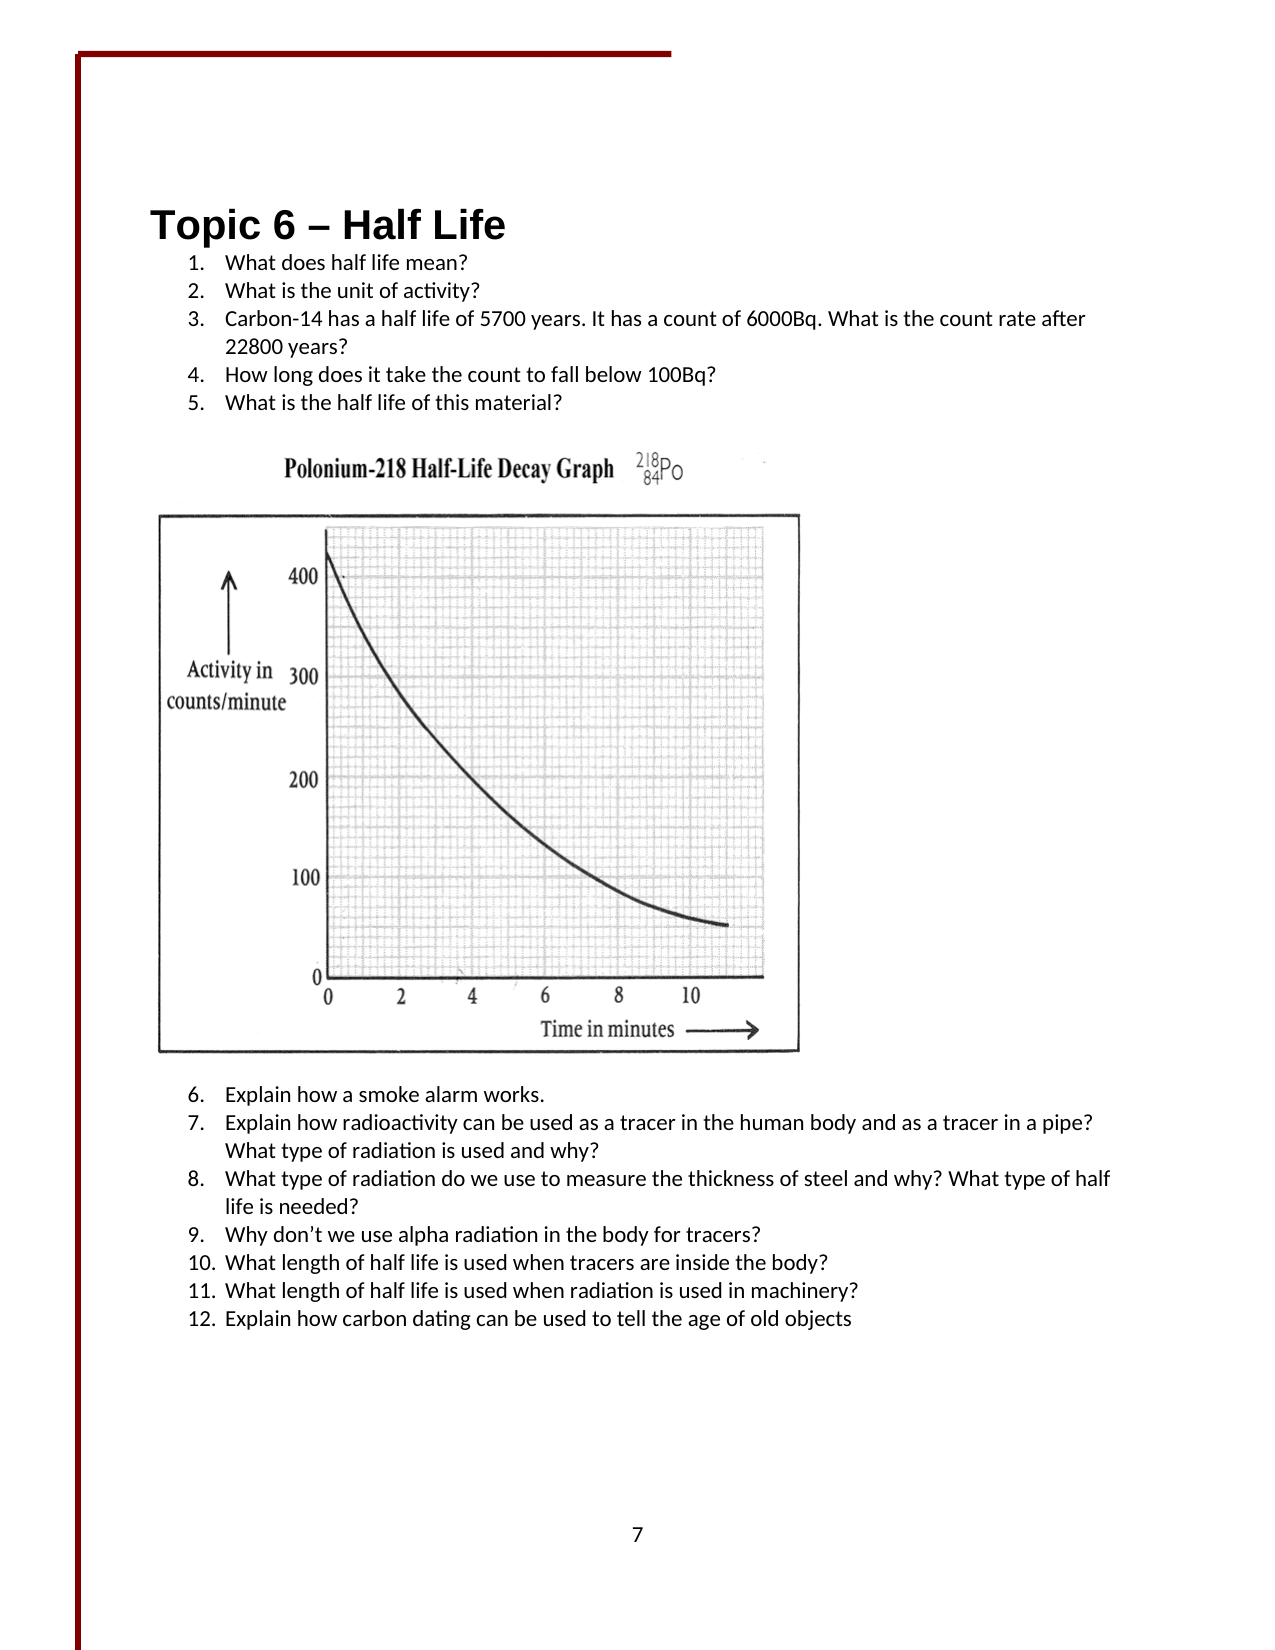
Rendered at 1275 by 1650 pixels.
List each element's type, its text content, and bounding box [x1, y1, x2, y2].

list How long does it take the count to fall below 100Bq? [187, 360, 1125, 388]
list What length of half life is used when radiation is used in machinery? [187, 1276, 1125, 1304]
list Explain how a smoke alarm works. [187, 1080, 1125, 1108]
list Carbon-14 has a half life of 5700 years. It has a count of 6000Bq. What is the count rate after 22800 years? [187, 304, 1125, 360]
list What is the half life of this material? [187, 388, 1125, 416]
list What does half life mean? [187, 248, 1125, 276]
list Explain how carbon dating can be used to tell the age of old objects [187, 1304, 1125, 1332]
list What type of radiation do we use to measure the thickness of steel and why? What type of half life is needed? [187, 1164, 1125, 1220]
subtitle Topic 6 – Half Life [150, 200, 1125, 248]
list What length of half life is used when tracers are inside the body? [187, 1248, 1125, 1276]
list Why don’t we use alpha radiation in the body for tracers? [187, 1220, 1125, 1248]
list What is the unit of activity? [187, 276, 1125, 304]
picture [150, 436, 807, 1061]
list Explain how radioactivity can be used as a tracer in the human body and as a tracer in a pipe? What type of radiation is used and why? [187, 1108, 1125, 1164]
